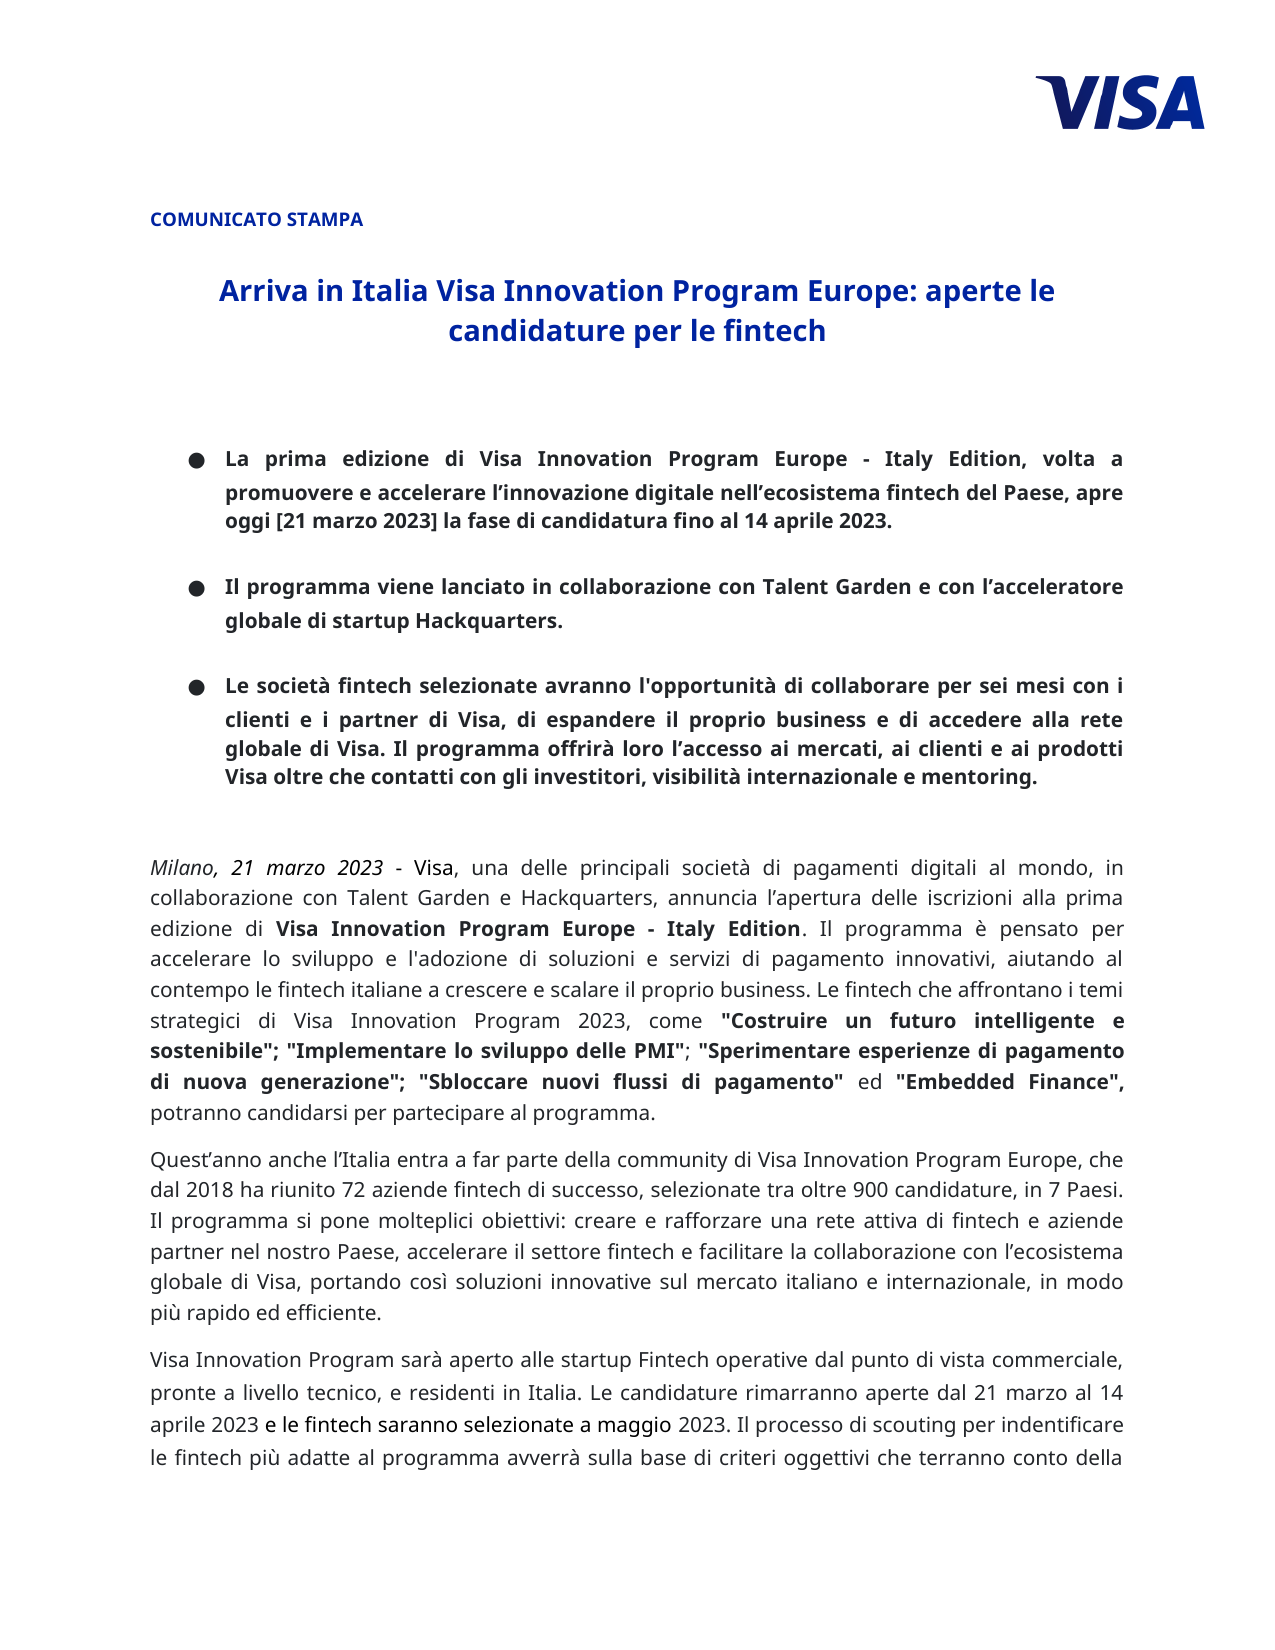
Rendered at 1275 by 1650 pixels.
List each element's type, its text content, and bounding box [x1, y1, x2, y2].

picture [1032, 0, 1275, 137]
list Il programma viene lanciato in collaborazione con Talent Garden e con l’acceleratore globale di startup Hackquarters. [187, 563, 1125, 634]
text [150, 1345, 1125, 1472]
list La prima edizione di Visa Innovation Program Europe - Italy Edition, volta a promuovere e accelerare l’innovazione digitale nell’ecosistema fintech del Paese, apre oggi [21 marzo 2023] la fase di candidatura fino al 14 aprile 2023. [187, 435, 1125, 535]
list Le società fintech selezionate avranno l'opportunità di collaborare per sei mesi con i clienti e i partner di Visa, di espandere il proprio business e di accedere alla rete globale di Visa. Il programma offrirà loro l’accesso ai mercati, ai clienti e ai prodotti Visa oltre che contatti con gli investitori, visibilità internazionale e mentoring. [187, 663, 1125, 791]
text COMUNICATO STAMPA [150, 207, 1125, 232]
text Milano, 21 marzo 2023 - Visa, una delle principali società di pagamenti digitali al mondo, in collaborazione con Talent Garden e Hackquarters, annuncia l’apertura delle iscrizioni alla prima edizione di Visa Innovation Program Europe - Italy Edition. Il programma è pensato per accelerare lo sviluppo e l'adozione di soluzioni e servizi di pagamento innovativi, aiutando al contempo le fintech italiane a crescere e scalare il proprio business. Le fintech che affrontano i temi strategici di Visa Innovation Program 2023, come "Costruire un futuro intelligente e sostenibile"; "Implementare lo sviluppo delle PMI"; "Sperimentare esperienze di pagamento di nuova generazione"; "Sbloccare nuovi flussi di pagamento" ed "Embedded Finance", potranno candidarsi per partecipare al programma. [150, 853, 1125, 1126]
text Quest’anno anche l’Italia entra a far parte della community di Visa Innovation Program Europe, che dal 2018 ha riunito 72 aziende fintech di successo, selezionate tra oltre 900 candidature, in 7 Paesi. Il programma si pone molteplici obiettivi: creare e rafforzare una rete attiva di fintech e aziende partner nel nostro Paese, accelerare il settore fintech e facilitare la collaborazione con l’ecosistema globale di Visa, portando così soluzioni innovative sul mercato italiano e internazionale, in modo più rapido ed efficiente. [150, 1145, 1125, 1327]
text Arriva in Italia Visa Innovation Program Europe: aperte le candidature per le fintech [150, 245, 1125, 390]
